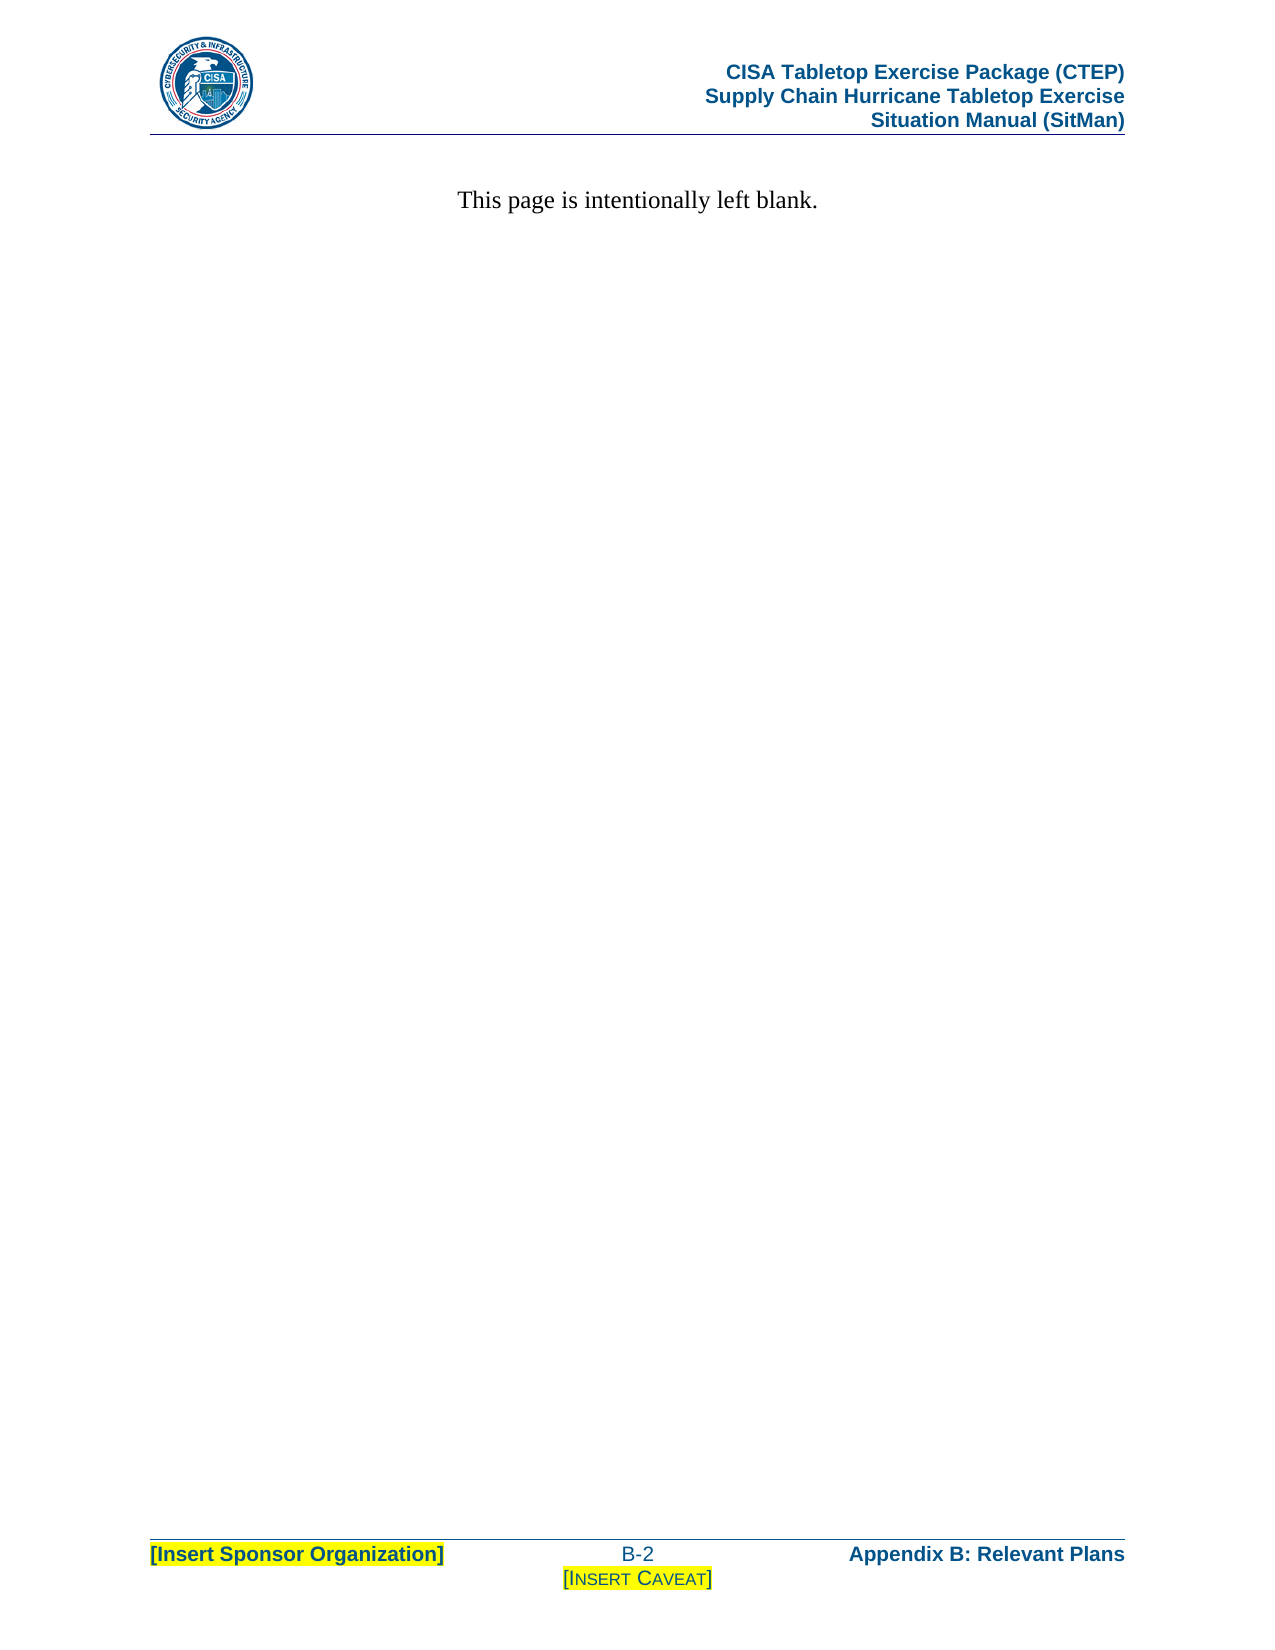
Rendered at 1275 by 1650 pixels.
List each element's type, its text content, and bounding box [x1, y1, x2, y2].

text This page is intentionally left blank. [150, 185, 1125, 214]
picture [158, 35, 254, 130]
